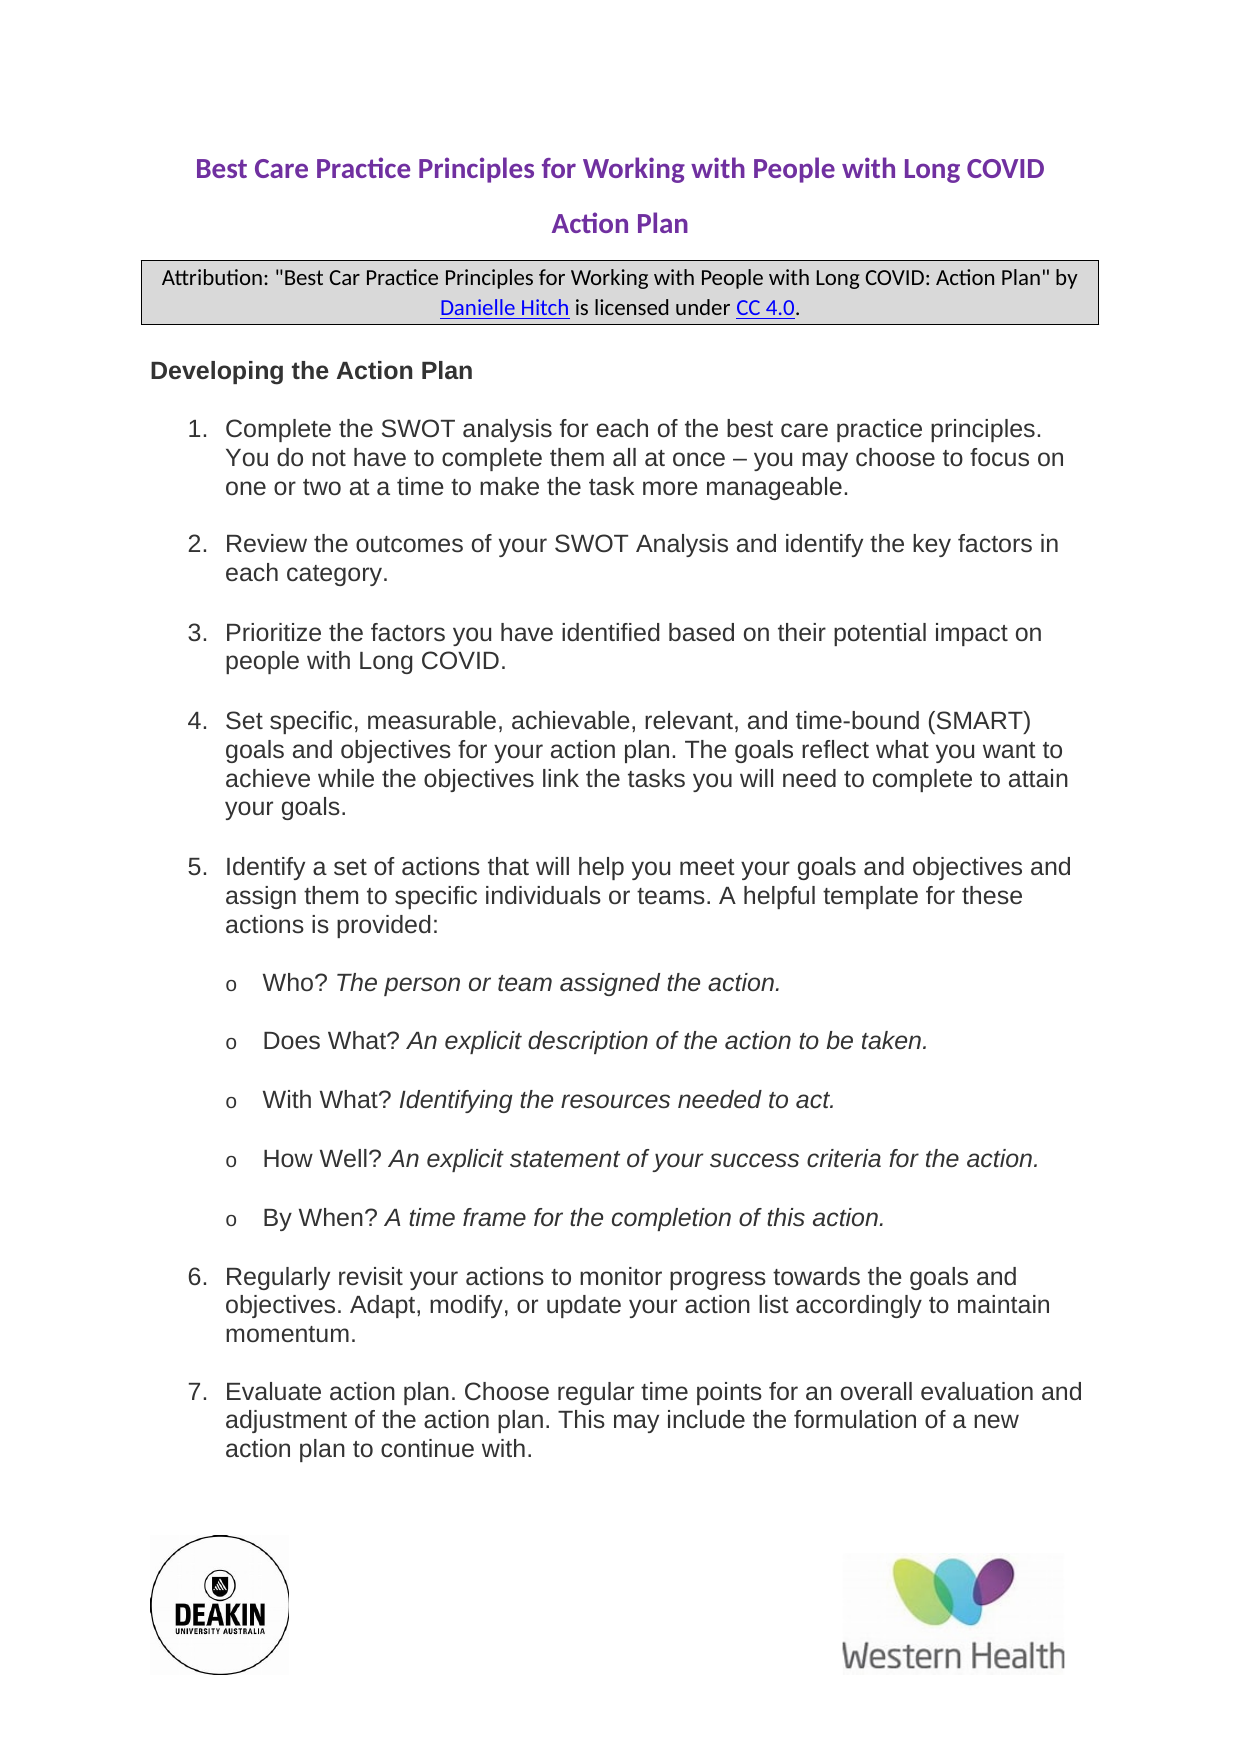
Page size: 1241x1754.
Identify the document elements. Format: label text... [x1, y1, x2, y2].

list With What? Identifying the resources needed to act. [225, 1085, 1090, 1115]
list Complete the SWOT analysis for each of the best care practice principles. You do not have to complete them all at once – you may choose to focus on one or two at a time to make the task more manageable. [187, 414, 1090, 500]
text Action Plan [150, 205, 1090, 241]
list How Well? An explicit statement of your success criteria for the action. [225, 1144, 1090, 1174]
list Regularly revisit your actions to monitor progress towards the goals and objectives. Adapt, modify, or update your action list accordingly to maintain momentum. [187, 1262, 1090, 1348]
text Attribution: "Best Car Practice Principles for Working with People with Long COVID: Action Plan" by Danielle Hitch is licensed under CC 4.0. [142, 261, 1098, 324]
picture [842, 1553, 1065, 1675]
list Review the outcomes of your SWOT Analysis and identify the key factors in each category. [187, 529, 1090, 586]
list Does What? An explicit description of the action to be taken. [225, 1026, 1090, 1056]
list Evaluate action plan. Choose regular time points for an overall evaluation and adjustment of the action plan. This may include the formulation of a new action plan to continue with. [187, 1377, 1090, 1463]
list Who? The person or team assigned the action. [225, 967, 1090, 997]
text Best Care Practice Principles for Working with People with Long COVID [150, 150, 1090, 186]
picture [150, 1535, 289, 1675]
list Prioritize the factors you have identified based on their potential impact on people with Long COVID. [187, 617, 1090, 675]
list Set specific, measurable, achievable, relevant, and time-bound (SMART) goals and objectives for your action plan. The goals reflect what you want to achieve while the objectives link the tasks you will need to complete to attain your goals. [187, 706, 1090, 821]
list By When? A time frame for the completion of this action. [225, 1203, 1090, 1233]
text Developing the Action Plan [150, 356, 1090, 385]
list Identify a set of actions that will help you meet your goals and objectives and assign them to specific individuals or teams. A helpful template for these actions is provided: [187, 852, 1090, 938]
